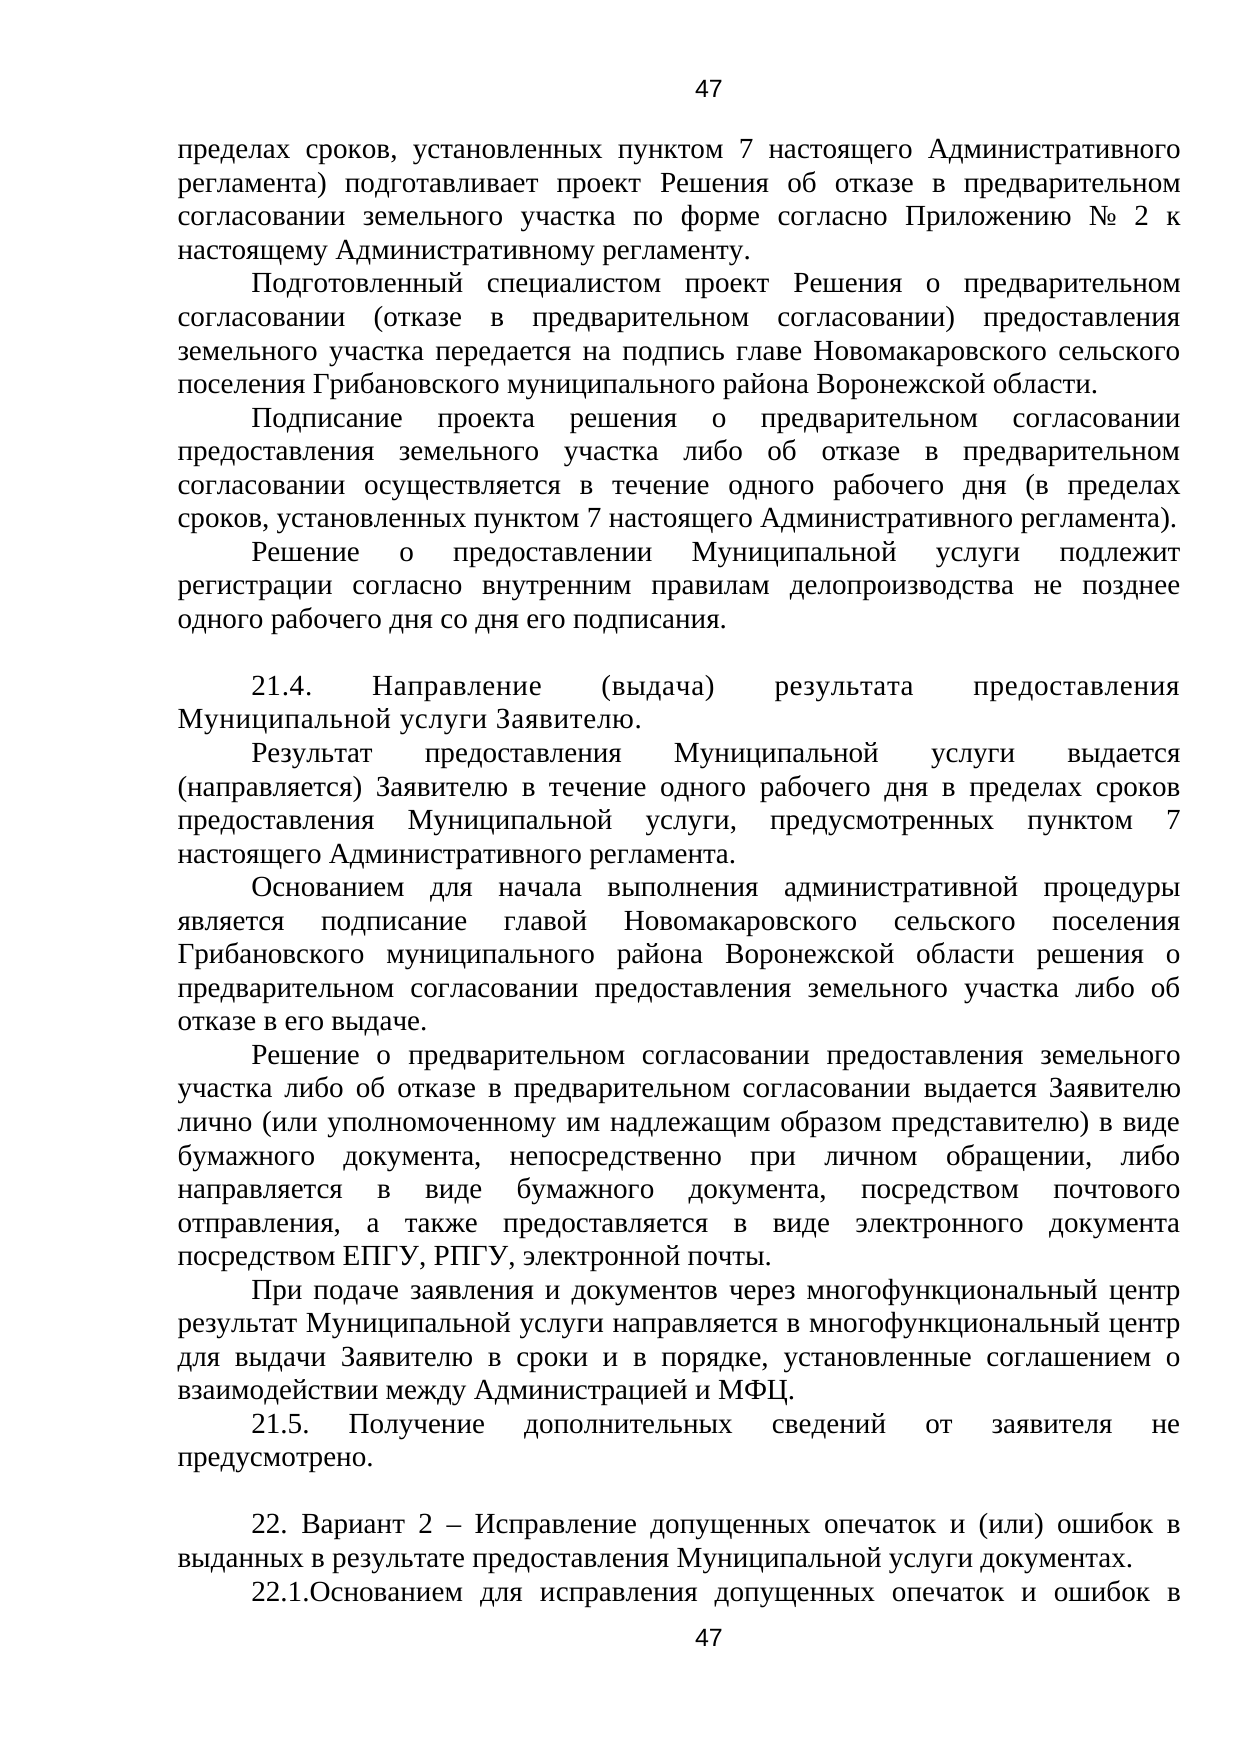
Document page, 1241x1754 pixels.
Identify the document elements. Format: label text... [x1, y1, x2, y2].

text 21.4. Направление (выдача) результата предоставления Муниципальной услуги Заявителю. [177, 668, 1181, 735]
text Основанием для начала выполнения административной процедуры является подписание главой Новомакаровского сельского поселения Грибановского муниципального района Воронежской области решения о предварительном согласовании предоставления земельного участка либо об отказе в его выдаче. [177, 869, 1181, 1037]
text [177, 131, 1181, 266]
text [177, 1574, 1181, 1607]
text При подаче заявления и документов через многофункциональный центр результат Муниципальной услуги направляется в многофункциональный центр для выдачи Заявителю в сроки и в порядке, установленные соглашением о взаимодействии между Администрацией и МФЦ. [177, 1272, 1181, 1406]
text Решение о предварительном согласовании предоставления земельного участка либо об отказе в предварительном согласовании выдается Заявителю лично (или уполномоченному им надлежащим образом представителю) в виде бумажного документа, непосредственно при личном обращении, либо направляется в виде бумажного документа, посредством почтового отправления, а также предоставляется в виде электронного документа посредством ЕПГУ, РПГУ, электронной почты. [177, 1037, 1181, 1272]
text Решение о предоставлении Муниципальной услуги подлежит регистрации согласно внутренним правилам делопроизводства не позднее одного рабочего дня со дня его подписания. [177, 534, 1181, 634]
text Подготовленный специалистом проект Решения о предварительном согласовании (отказе в предварительном согласовании) предоставления земельного участка передается на подпись главе Новомакаровского сельского поселения Грибановского муниципального района Воронежской области. [177, 266, 1181, 400]
text Подписание проекта решения о предварительном согласовании предоставления земельного участка либо об отказе в предварительном согласовании осуществляется в течение одного рабочего дня (в пределах сроков, установленных пунктом 7 настоящего Административного регламента). [177, 400, 1181, 534]
text 21.5. Получение дополнительных сведений от заявителя не предусмотрено. [177, 1406, 1181, 1473]
text Результат предоставления Муниципальной услуги выдается (направляется) Заявителю в течение одного рабочего дня в пределах сроков предоставления Муниципальной услуги, предусмотренных пунктом 7 настоящего Административного регламента. [177, 735, 1181, 869]
list 22. Вариант 2 – Исправление допущенных опечаток и (или) ошибок в выданных в результате предоставления Муниципальной услуги документах. [177, 1507, 1181, 1574]
